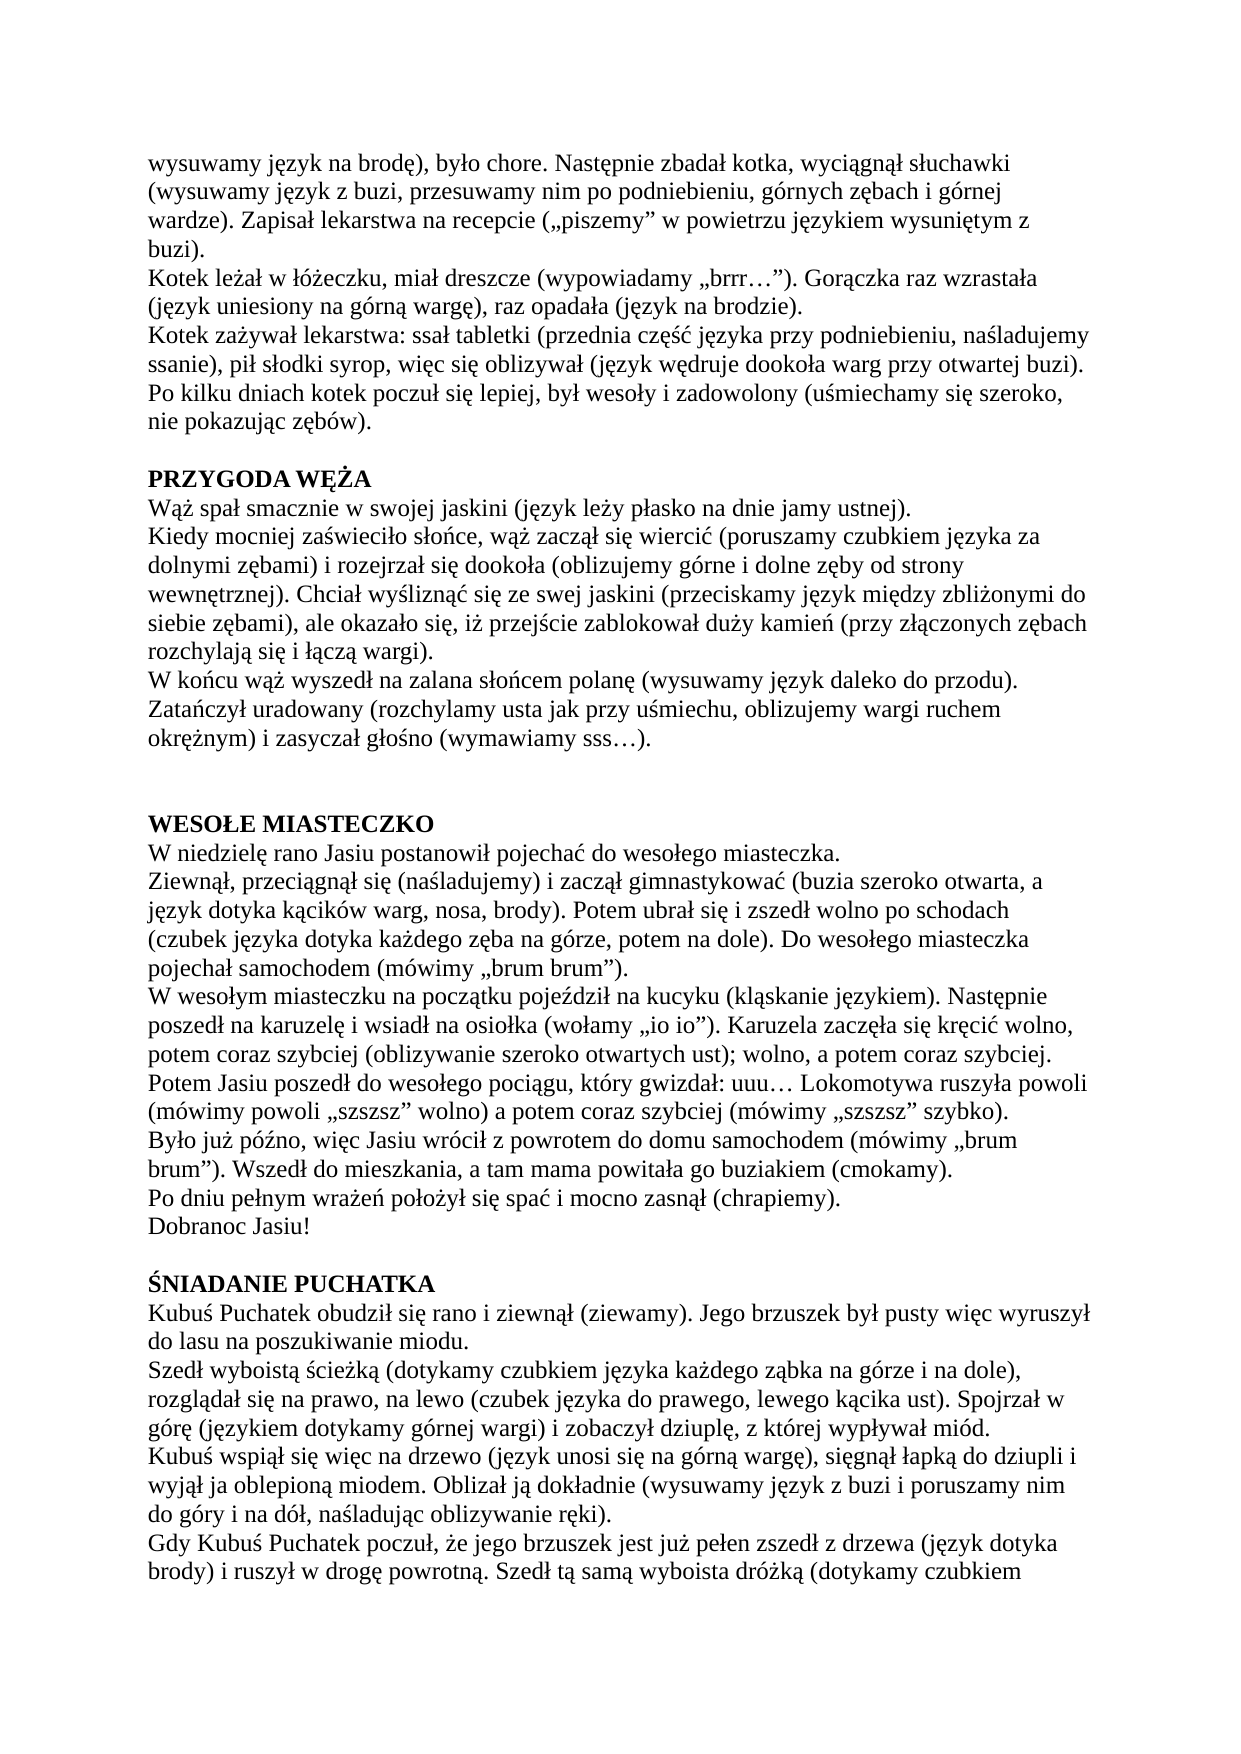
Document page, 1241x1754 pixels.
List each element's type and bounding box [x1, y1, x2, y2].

text [148, 148, 1093, 1585]
